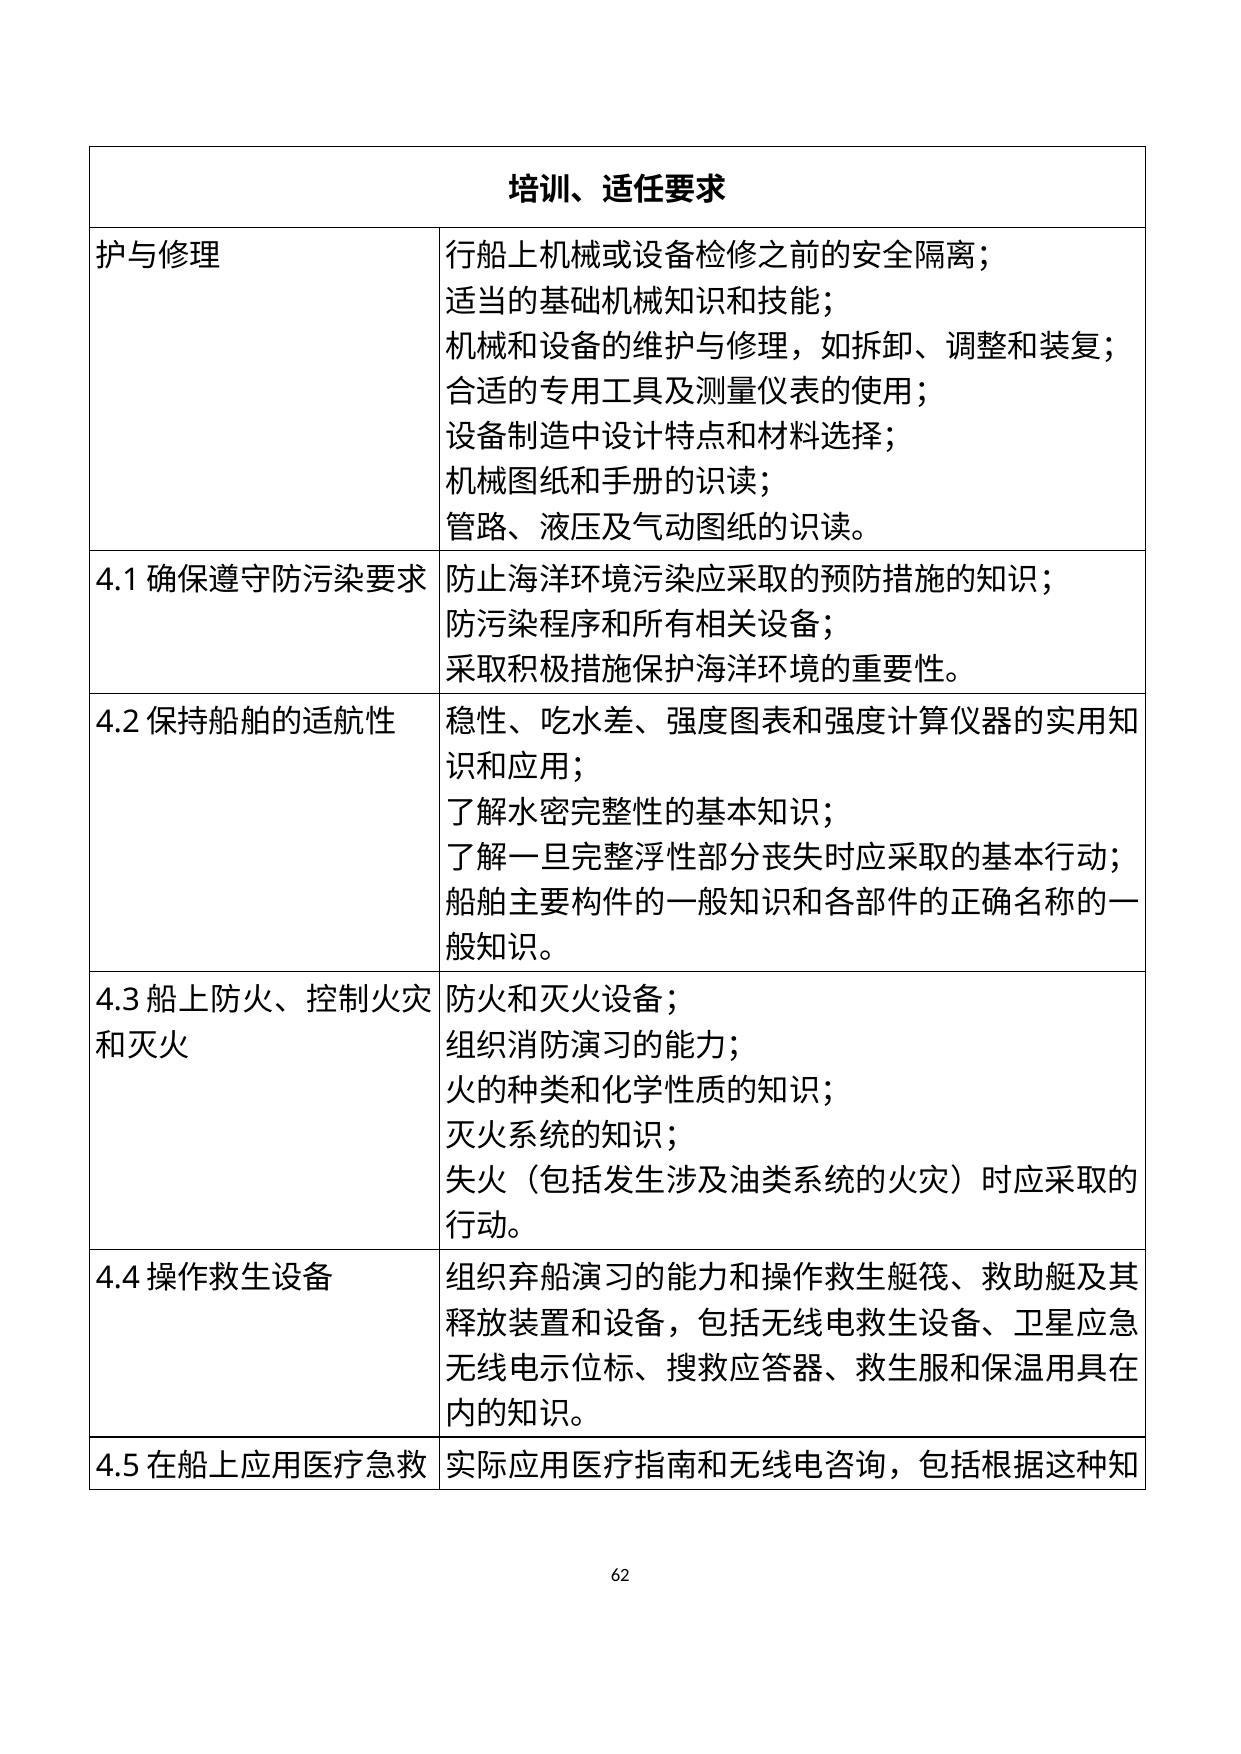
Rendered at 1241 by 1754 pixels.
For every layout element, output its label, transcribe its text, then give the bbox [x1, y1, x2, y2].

table_cell 4.4操作救生设备 [90, 1250, 439, 1436]
table_cell 4.1确保遵守防污染要求 [90, 551, 439, 692]
table_cell 防火和灭火设备； 组织消防演习的能力； 火的种类和化学性质的知识； 灭火系统的知识； 失火（包括发生涉及油类系统的火灾）时应采取的行动。 [440, 972, 1145, 1249]
table_cell 3.2船上机械和设备的维护与修理 [90, 228, 439, 550]
table_cell 防止海洋环境污染应采取的预防措施的知识； 防污染程序和所有相关设备； 采取积极措施保护海洋环境的重要性。 [440, 551, 1145, 692]
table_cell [440, 228, 1145, 550]
table_header 培训、适任要求 [90, 147, 1145, 227]
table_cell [440, 1438, 1145, 1489]
table_cell 4.2保持船舶的适航性 [90, 694, 439, 971]
table_cell 组织弃船演习的能力和操作救生艇筏、救助艇及其释放装置和设备，包括无线电救生设备、卫星应急无线电示位标、搜救应答器、救生服和保温用具在内的知识。 [440, 1250, 1145, 1436]
table_cell 稳性、吃水差、强度图表和强度计算仪器的实用知识和应用； 了解水密完整性的基本知识； 了解一旦完整浮性部分丧失时应采取的基本行动；船舶主要构件的一般知识和各部件的正确名称的一般知识。 [440, 694, 1145, 971]
table_cell 4.3船上防火、控制火灾和灭火 [90, 972, 439, 1249]
table_cell 4.5在船上应用医疗急救 [90, 1438, 439, 1489]
